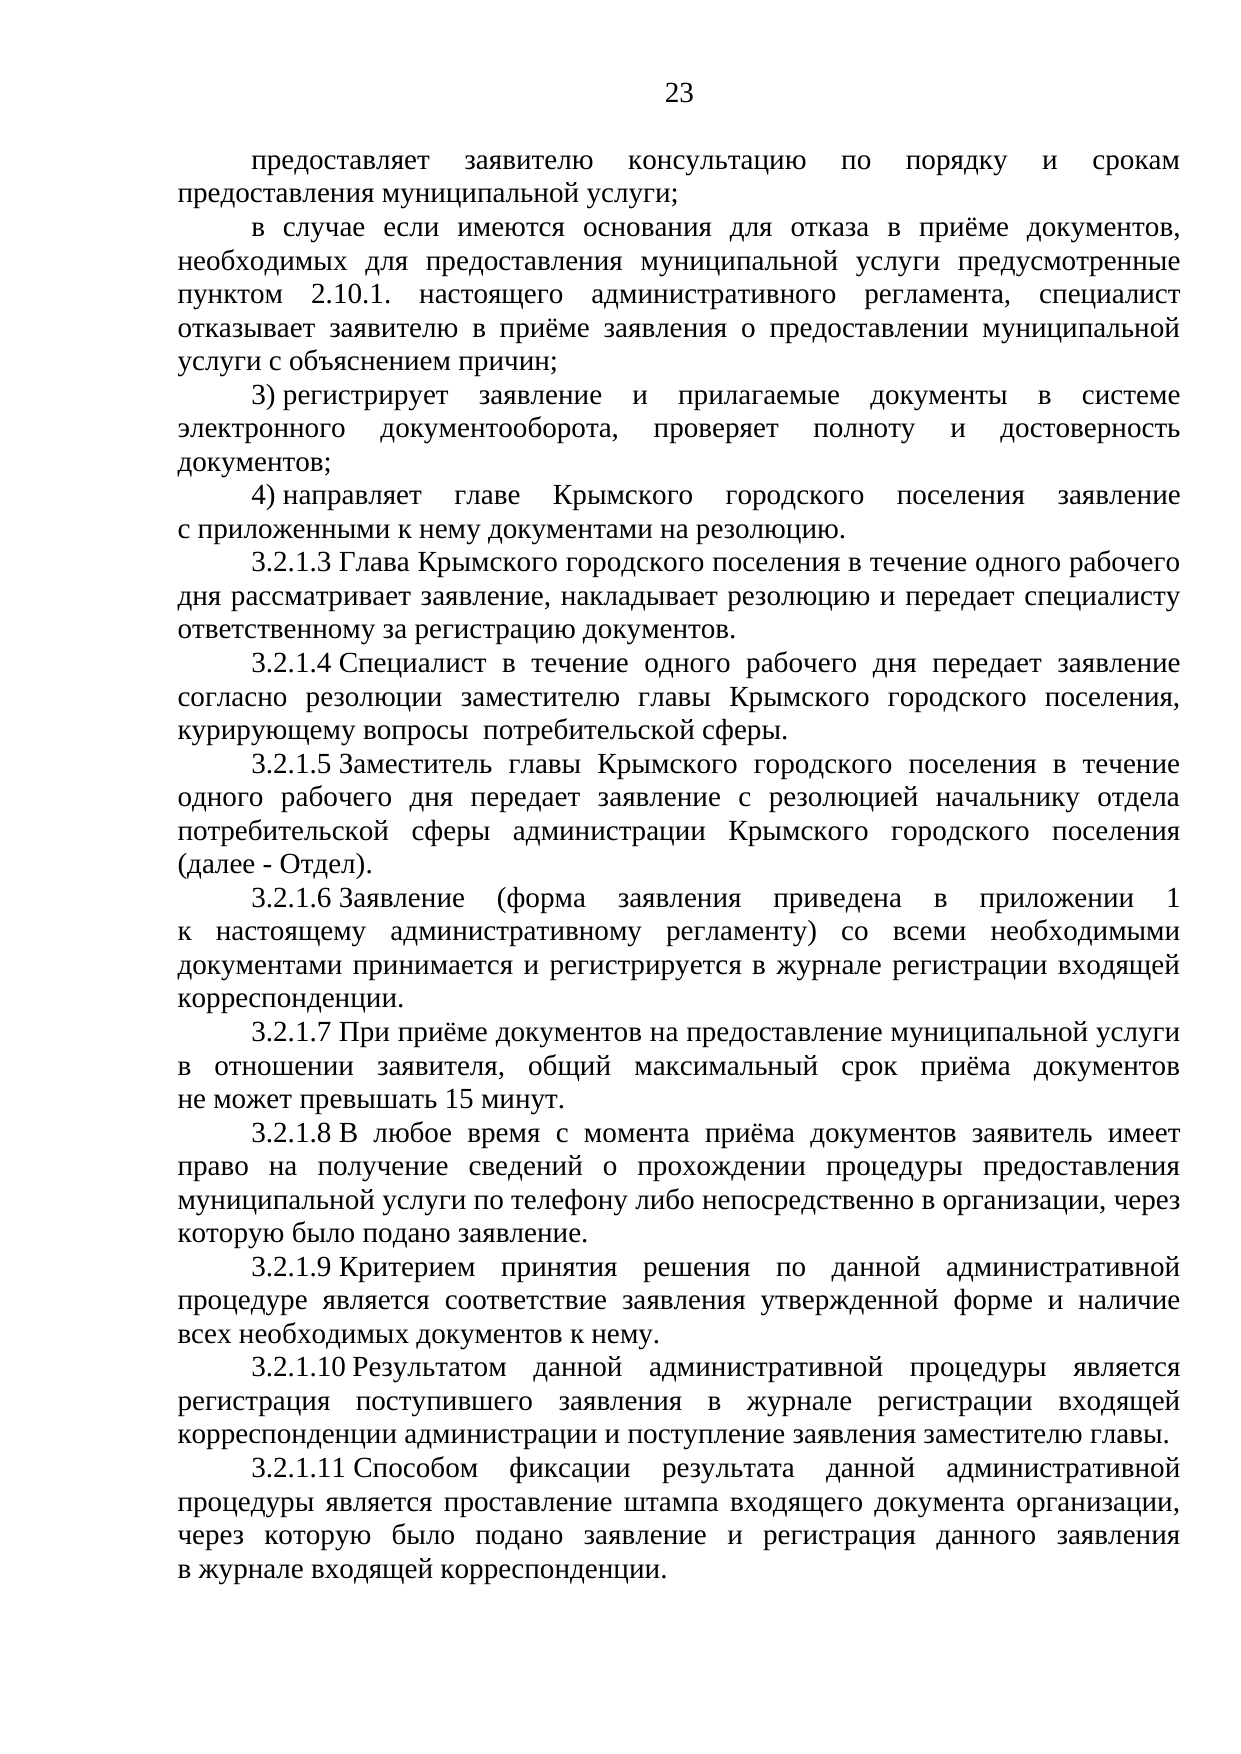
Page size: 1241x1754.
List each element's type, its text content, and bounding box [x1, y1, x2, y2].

text в случае если имеются основания для отказа в приёме документов, необходимых для предоставления муниципальной услуги предусмотренные пунктом 2.10.1. настоящего административного регламента, специалист отказывает заявителю в приёме заявления о предоставлении муниципальной услуги с объяснением причин; [177, 209, 1181, 377]
text 3.2.1.6 Заявление (форма заявления приведена в приложении 1 к настоящему административному регламенту) со всеми необходимыми документами принимается и регистрируется в журнале регистрации входящей корреспонденции. [177, 880, 1181, 1014]
text 3.2.1.7 При приёме документов на предоставление муниципальной услуги в отношении заявителя, общий максимальный срок приёма документов не может превышать 15 минут. [177, 1014, 1181, 1115]
text предоставляет заявителю консультацию по порядку и срокам предоставления муниципальной услуги; [177, 142, 1181, 209]
text 3.2.1.4 Специалист в течение одного рабочего дня передает заявление согласно резолюции заместителю главы Крымского городского поселения, курирующему вопросы потребительской сферы. [177, 645, 1181, 746]
text 3.2.1.8 В любое время с момента приёма документов заявитель имеет право на получение сведений о прохождении процедуры предоставления муниципальной услуги по телефону либо непосредственно в организации, через которую было подано заявление. [177, 1115, 1181, 1249]
text 3.2.1.5 Заместитель главы Крымского городского поселения в течение одного рабочего дня передает заявление с резолюцией начальнику отдела потребительской сферы администрации Крымского городского поселения (далее - Отдел). [177, 746, 1181, 880]
text 3.2.1.9 Критерием принятия решения по данной административной процедуре является соответствие заявления утвержденной форме и наличие всех необходимых документов к нему. [177, 1249, 1181, 1349]
text 4) направляет главе Крымского городского поселения заявление с приложенными к нему документами на резолюцию. [177, 477, 1181, 544]
text 3.2.1.11 Способом фиксации результата данной административной процедуры является проставление штампа входящего документа организации, через которую было подано заявление и регистрация данного заявления в журнале входящей корреспонденции. [177, 1450, 1181, 1584]
text 3.2.1.10 Результатом данной административной процедуры является регистрация поступившего заявления в журнале регистрации входящей корреспонденции администрации и поступление заявления заместителю главы. [177, 1349, 1181, 1450]
text 3.2.1.3 Глава Крымского городского поселения в течение одного рабочего дня рассматривает заявление, накладывает резолюцию и передает специалисту ответственному за регистрацию документов. [177, 544, 1181, 645]
text 3) регистрирует заявление и прилагаемые документы в системе электронного документооборота, проверяет полноту и достоверность документов; [177, 377, 1181, 477]
